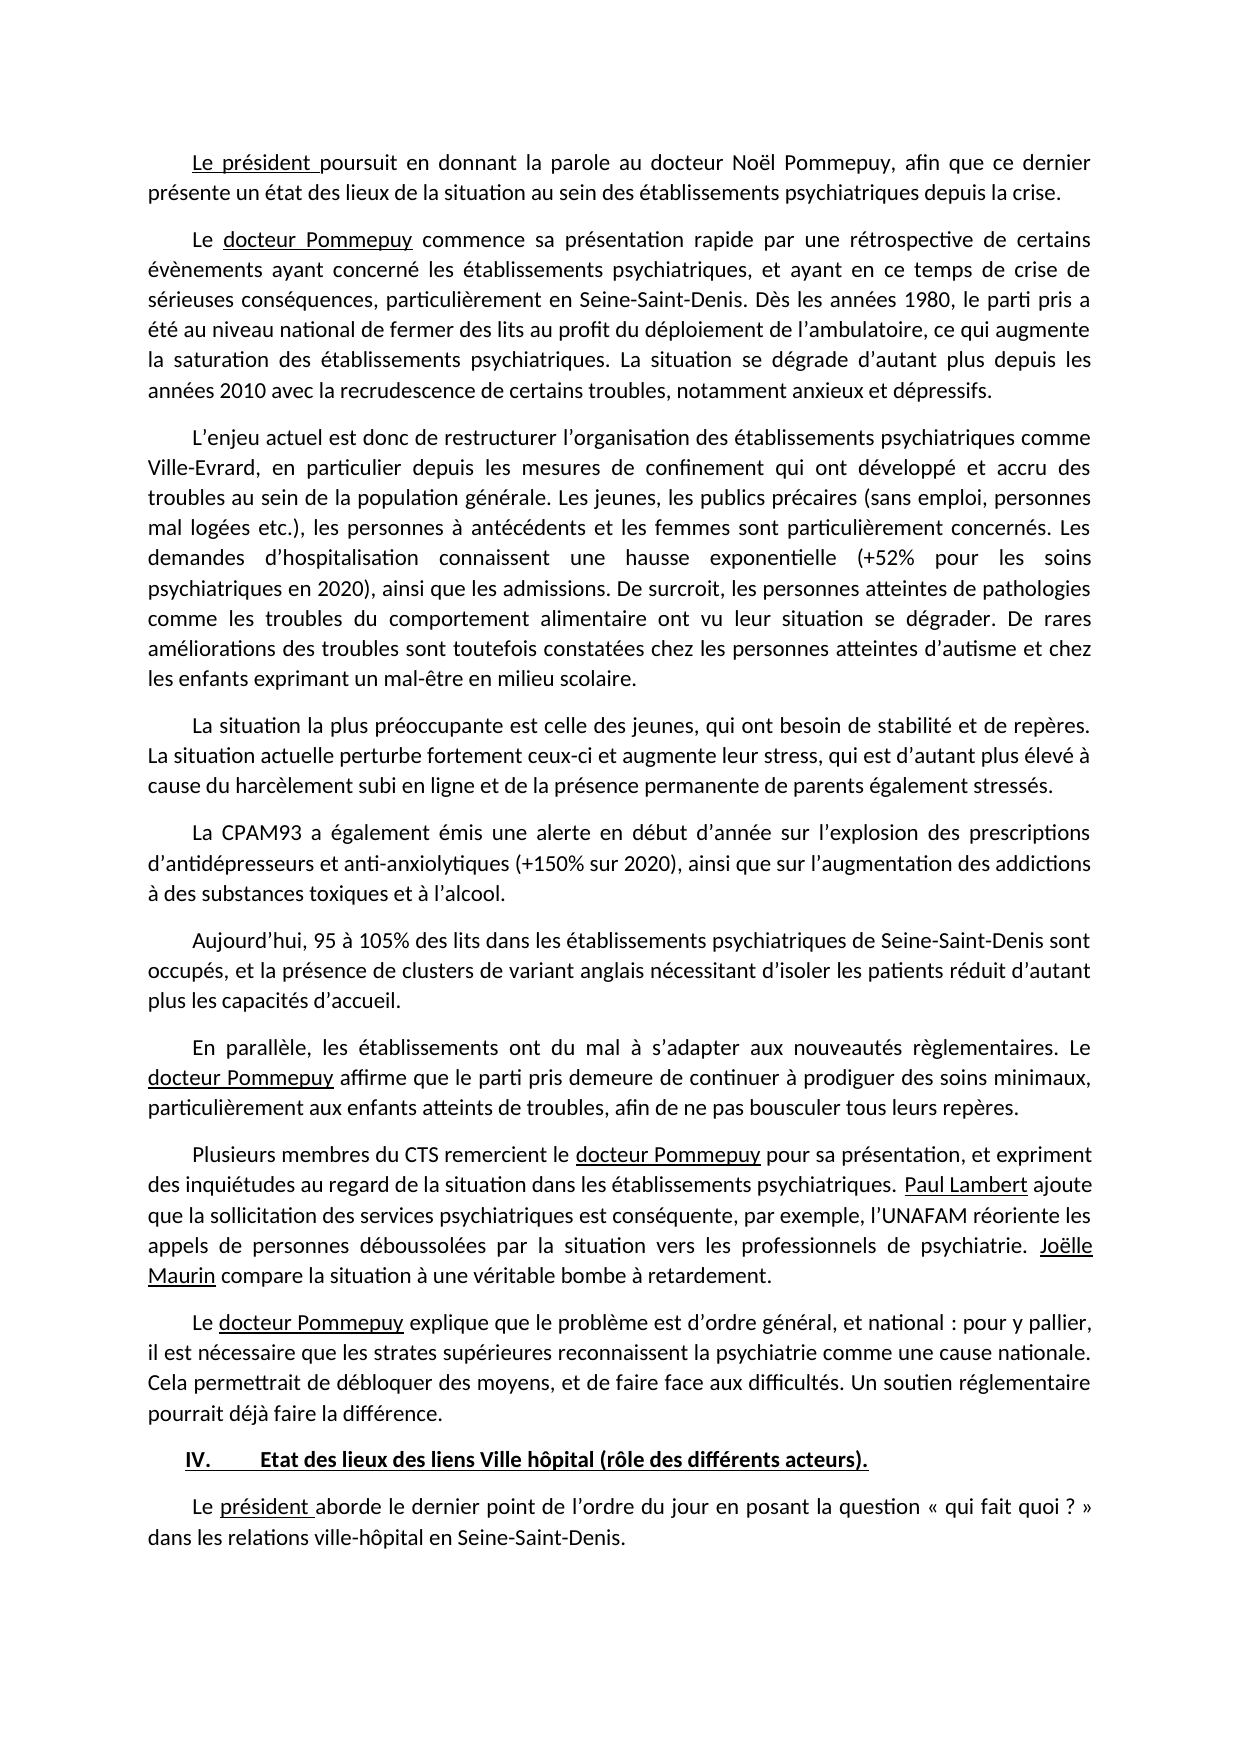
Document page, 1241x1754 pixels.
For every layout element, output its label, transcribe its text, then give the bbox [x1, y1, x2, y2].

text Le docteur Pommepuy explique que le problème est d’ordre général, et national : pour y pallier, il est nécessaire que les strates supérieures reconnaissent la psychiatrie comme une cause nationale. Cela permettrait de débloquer des moyens, et de faire face aux difficultés. Un soutien réglementaire pourrait déjà faire la différence. [148, 1308, 1093, 1427]
text Aujourd’hui, 95 à 105% des lits dans les établissements psychiatriques de Seine-Saint-Denis sont occupés, et la présence de clusters de variant anglais nécessitant d’isoler les patients réduit d’autant plus les capacités d’accueil. [148, 926, 1093, 1014]
text Le président poursuit en donnant la parole au docteur Noël Pommepuy, afin que ce dernier présente un état des lieux de la situation au sein des établissements psychiatriques depuis la crise. [148, 148, 1093, 206]
text Le président aborde le dernier point de l’ordre du jour en posant la question « qui fait quoi ? » dans les relations ville-hôpital en Seine-Saint-Denis. [148, 1492, 1093, 1551]
text La situation la plus préoccupante est celle des jeunes, qui ont besoin de stabilité et de repères. La situation actuelle perturbe fortement ceux-ci et augmente leur stress, qui est d’autant plus élevé à cause du harcèlement subi en ligne et de la présence permanente de parents également stressés. [148, 711, 1093, 799]
text En parallèle, les établissements ont du mal à s’adapter aux nouveautés règlementaires. Le docteur Pommepuy affirme que le parti pris demeure de continuer à prodiguer des soins minimaux, particulièrement aux enfants atteints de troubles, afin de ne pas bousculer tous leurs repères. [148, 1033, 1093, 1121]
text Le docteur Pommepuy commence sa présentation rapide par une rétrospective de certains évènements ayant concerné les établissements psychiatriques, et ayant en ce temps de crise de sérieuses conséquences, particulièrement en Seine-Saint-Denis. Dès les années 1980, le parti pris a été au niveau national de fermer des lits au profit du déploiement de l’ambulatoire, ce qui augmente la saturation des établissements psychiatriques. La situation se dégrade d’autant plus depuis les années 2010 avec la recrudescence de certains troubles, notamment anxieux et dépressifs. [148, 225, 1093, 404]
text L’enjeu actuel est donc de restructurer l’organisation des établissements psychiatriques comme Ville-Evrard, en particulier depuis les mesures de confinement qui ont développé et accru des troubles au sein de la population générale. Les jeunes, les publics précaires (sans emploi, personnes mal logées etc.), les personnes à antécédents et les femmes sont particulièrement concernés. Les demandes d’hospitalisation connaissent une hausse exponentielle (+52% pour les soins psychiatriques en 2020), ainsi que les admissions. De surcroit, les personnes atteintes de pathologies comme les troubles du comportement alimentaire ont vu leur situation se dégrader. De rares améliorations des troubles sont toutefois constatées chez les personnes atteintes d’autisme et chez les enfants exprimant un mal-être en milieu scolaire. [148, 423, 1093, 692]
list Etat des lieux des liens Ville hôpital (rôle des différents acteurs). [185, 1446, 1093, 1473]
text Plusieurs membres du CTS remercient le docteur Pommepuy pour sa présentation, et expriment des inquiétudes au regard de la situation dans les établissements psychiatriques. Paul Lambert ajoute que la sollicitation des services psychiatriques est conséquente, par exemple, l’UNAFAM réoriente les appels de personnes déboussolées par la situation vers les professionnels de psychiatrie. Joëlle Maurin compare la situation à une véritable bombe à retardement. [148, 1140, 1093, 1289]
text La CPAM93 a également émis une alerte en début d’année sur l’explosion des prescriptions d’antidépresseurs et anti-anxiolytiques (+150% sur 2020), ainsi que sur l’augmentation des addictions à des substances toxiques et à l’alcool. [148, 818, 1093, 907]
